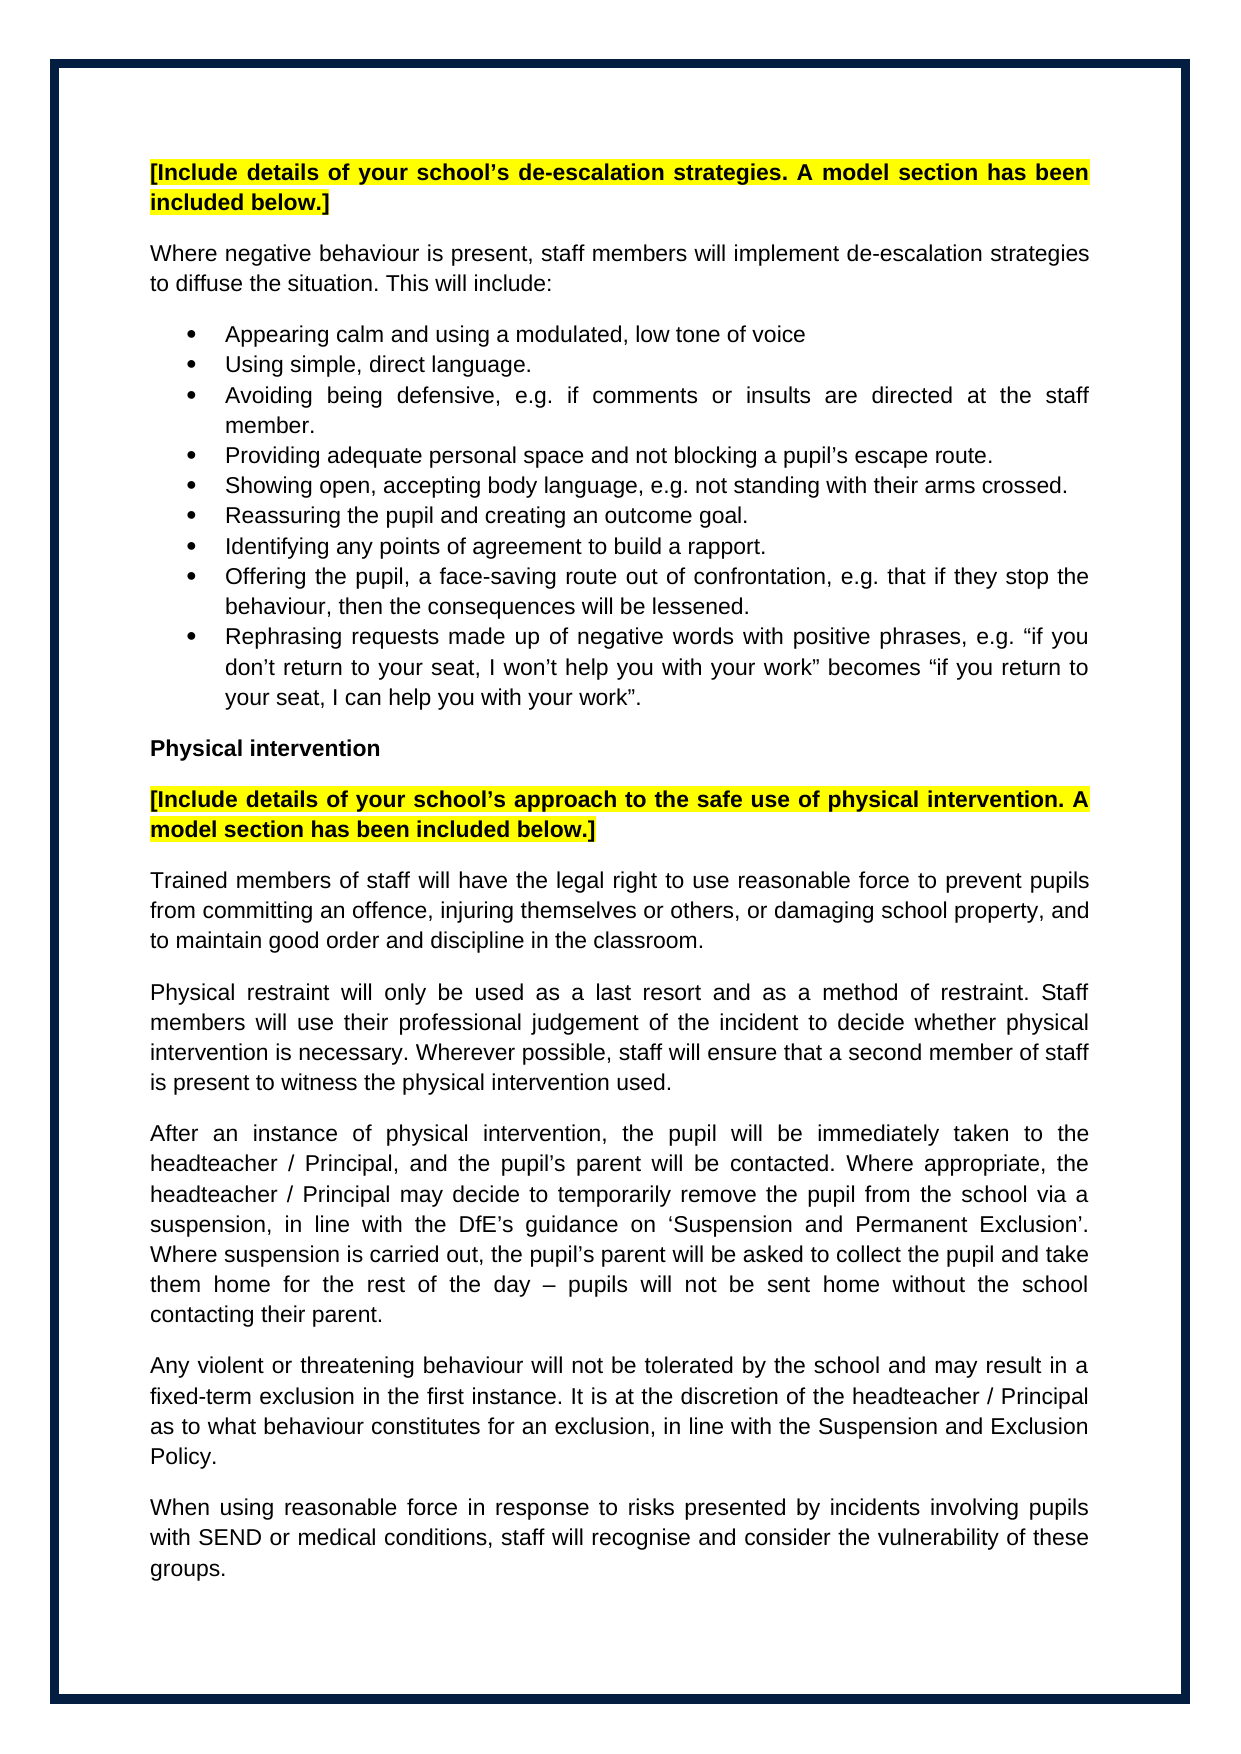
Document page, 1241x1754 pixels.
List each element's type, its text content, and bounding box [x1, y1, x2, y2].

text Trained members of staff will have the legal right to use reasonable force to prevent pupils from committing an offence, injuring themselves or others, or damaging school property, and to maintain good order and discipline in the classroom. [150, 867, 1090, 954]
text Physical restraint will only be used as a last resort and as a method of restraint. Staff members will use their professional judgement of the incident to decide whether physical intervention is necessary. Wherever possible, staff will ensure that a second member of staff is present to witness the physical intervention used. [150, 978, 1090, 1096]
text When using reasonable force in response to risks presented by incidents involving pupils with SEND or medical conditions, staff will recognise and consider the vulnerability of these groups. [150, 1494, 1090, 1581]
text [Include details of your school’s de-escalation strategies. A model section has been included below.] [150, 185, 1090, 215]
list Showing open, accepting body language, e.g. not standing with their arms crossed. [187, 472, 1090, 499]
list Identifying any points of agreement to build a rapport. [187, 533, 1090, 559]
list Offering the pupil, a face-saving route out of confrontation, e.g. that if they stop the behaviour, then the consequences will be lessened. [187, 563, 1090, 619]
text After an instance of physical intervention, the pupil will be immediately taken to the headteacher / Principal, and the pupil’s parent will be contacted. Where appropriate, the headteacher / Principal may decide to temporarily remove the pupil from the school via a suspension, in line with the DfE’s guidance on ‘Suspension and Permanent Exclusion’. Where suspension is carried out, the pupil’s parent will be asked to collect the pupil and take them home for the rest of the day – pupils will not be sent home without the school contacting their parent. [150, 1120, 1090, 1328]
list Appearing calm and using a modulated, low tone of voice [187, 321, 1090, 348]
list Providing adequate personal space and not blocking a pupil’s escape route. [187, 442, 1090, 468]
list Avoiding being defensive, e.g. if comments or insults are directed at the staff member. [187, 382, 1090, 438]
list Reassuring the pupil and creating an outcome goal. [187, 502, 1090, 529]
list Using simple, direct language. [187, 351, 1090, 378]
text Physical intervention [150, 735, 1090, 761]
list Rephrasing requests made up of negative words with positive phrases, e.g. “if you don’t return to your seat, I won’t help you with your work” becomes “if you return to your seat, I can help you with your work”. [187, 623, 1090, 710]
text Where negative behaviour is present, staff members will implement de-escalation strategies to diffuse the situation. This will include: [150, 240, 1090, 297]
text [Include details of your school’s approach to the safe use of physical intervention. A model section has been included below.] [150, 812, 1090, 842]
text Any violent or threatening behaviour will not be tolerated by the school and may result in a fixed-term exclusion in the first instance. It is at the discretion of the headteacher / Principal as to what behaviour constitutes for an exclusion, in line with the Suspension and Exclusion Policy. [150, 1352, 1090, 1469]
